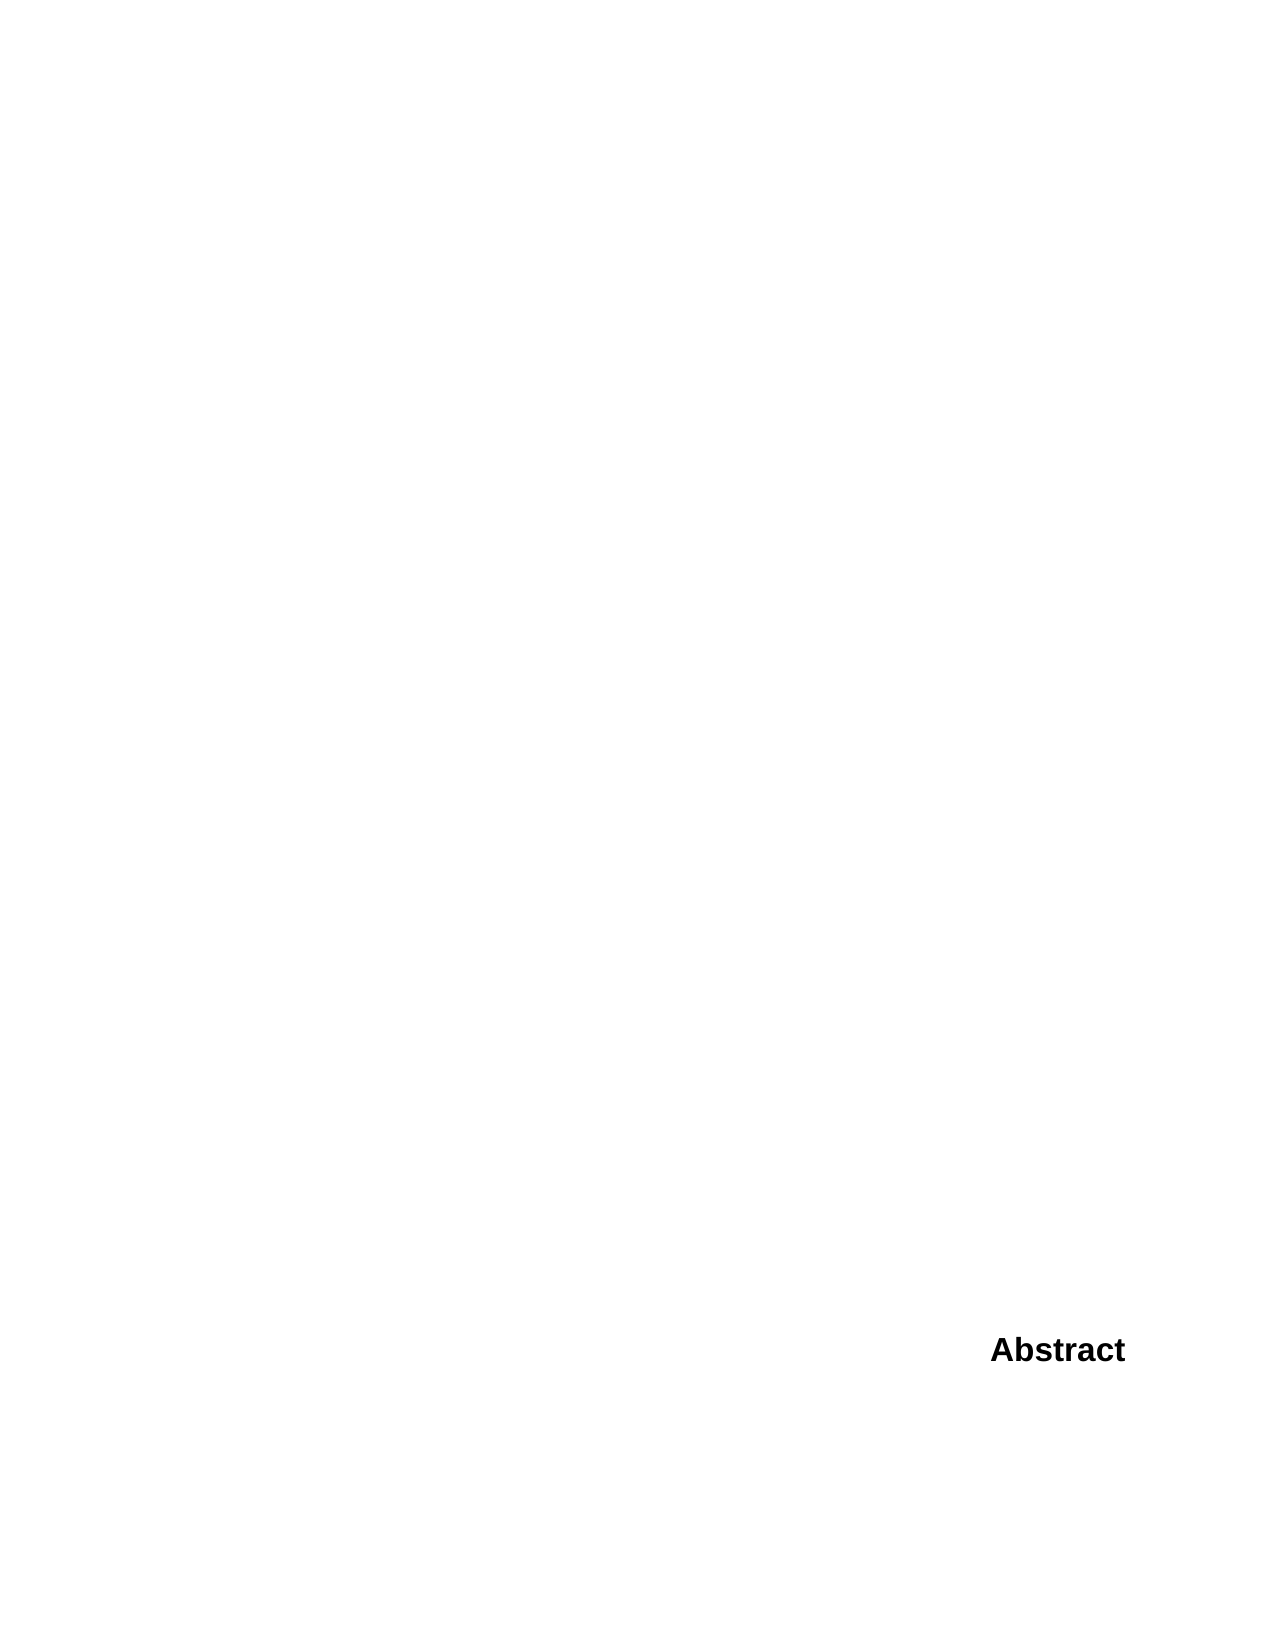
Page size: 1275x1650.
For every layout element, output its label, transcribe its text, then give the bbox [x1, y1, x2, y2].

text Abstract [150, 1330, 1125, 1369]
